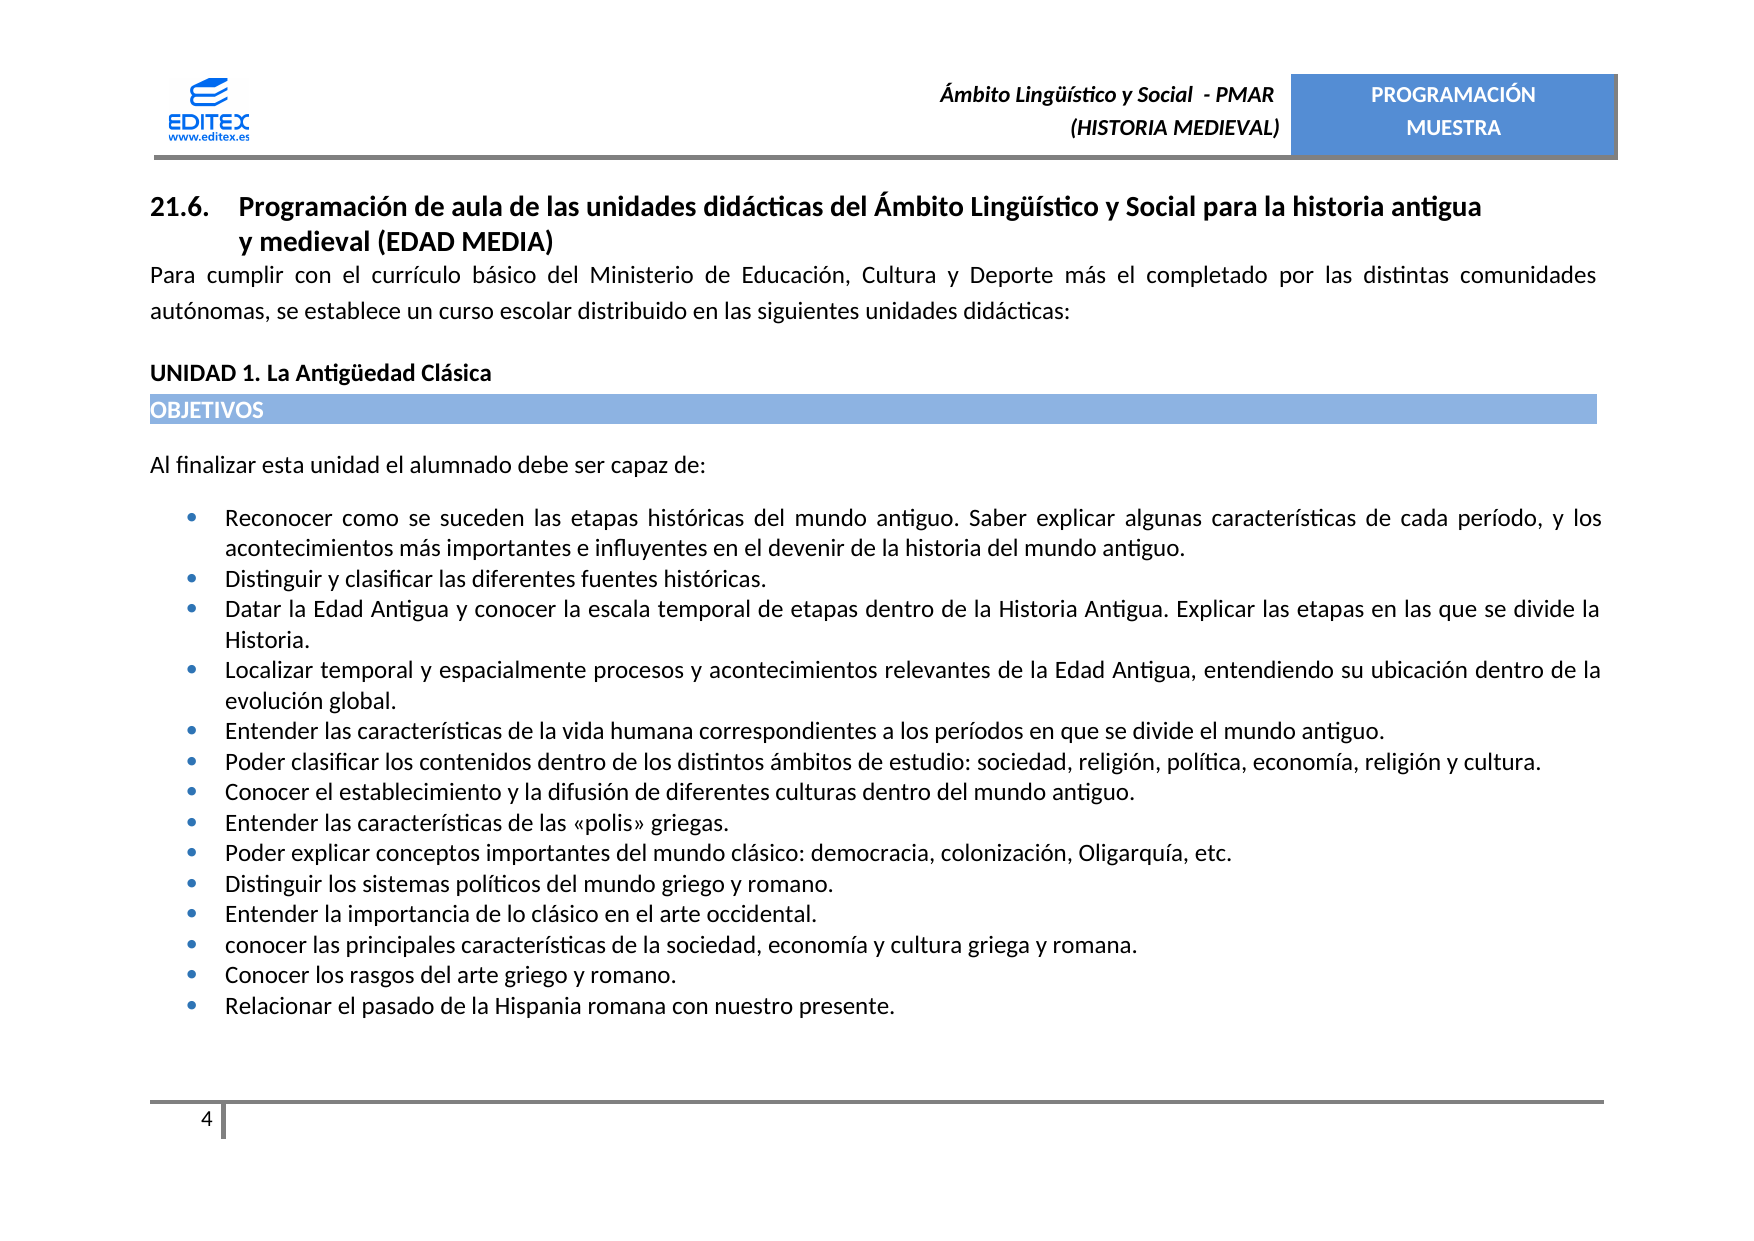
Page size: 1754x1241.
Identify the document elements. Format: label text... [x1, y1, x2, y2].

list Conocer el establecimiento y la difusión de diferentes culturas dentro del mundo antiguo. [187, 776, 1604, 807]
list conocer las principales características de la sociedad, economía y cultura griega y romana. [187, 929, 1604, 959]
subtitle 21.6. Programación de aula de las unidades didácticas del Ámbito Lingüístico y Social para la historia antigua y medieval (EDAD MEDIA) [150, 188, 1495, 259]
text Al finalizar esta unidad el alumnado debe ser capaz de: [150, 450, 1604, 480]
list Reconocer como se suceden las etapas históricas del mundo antiguo. Saber explicar algunas características de cada período, y los acontecimientos más importantes e influyentes en el devenir de la historia del mundo antiguo. [187, 502, 1604, 563]
list Datar la Edad Antigua y conocer la escala temporal de etapas dentro de la Historia Antigua. Explicar las etapas en las que se divide la Historia. [187, 593, 1604, 654]
list Poder explicar conceptos importantes del mundo clásico: democracia, colonización, Oligarquía, etc. [187, 837, 1604, 868]
list Para cumplir con el currículo básico del Ministerio de Educación, Cultura y Deporte más el completado por las distintas comunidades autónomas, se establece un curso escolar distribuido en las siguientes unidades didácticas: [150, 259, 1598, 326]
list Relacionar el pasado de la Hispania romana con nuestro presente. [187, 990, 1604, 1021]
list Conocer los rasgos del arte griego y romano. [187, 959, 1604, 990]
list Entender la importancia de lo clásico en el arte occidental. [187, 898, 1604, 929]
picture [168, 78, 250, 143]
subtitle UNIDAD 1. La Antigüedad Clásica [150, 357, 1597, 388]
list Distinguir y clasificar las diferentes fuentes históricas. [187, 563, 1604, 593]
list Entender las características de la vida humana correspondientes a los períodos en que se divide el mundo antiguo. [187, 715, 1604, 746]
list Distinguir los sistemas políticos del mundo griego y romano. [187, 868, 1604, 898]
list Poder clasificar los contenidos dentro de los distintos ámbitos de estudio: sociedad, religión, política, economía, religión y cultura. [187, 746, 1604, 776]
text OBJETIVOS [150, 394, 1597, 424]
list Entender las características de las «polis» griegas. [187, 807, 1604, 837]
list Localizar temporal y espacialmente procesos y acontecimientos relevantes de la Edad Antigua, entendiendo su ubicación dentro de la evolución global. [187, 654, 1604, 715]
